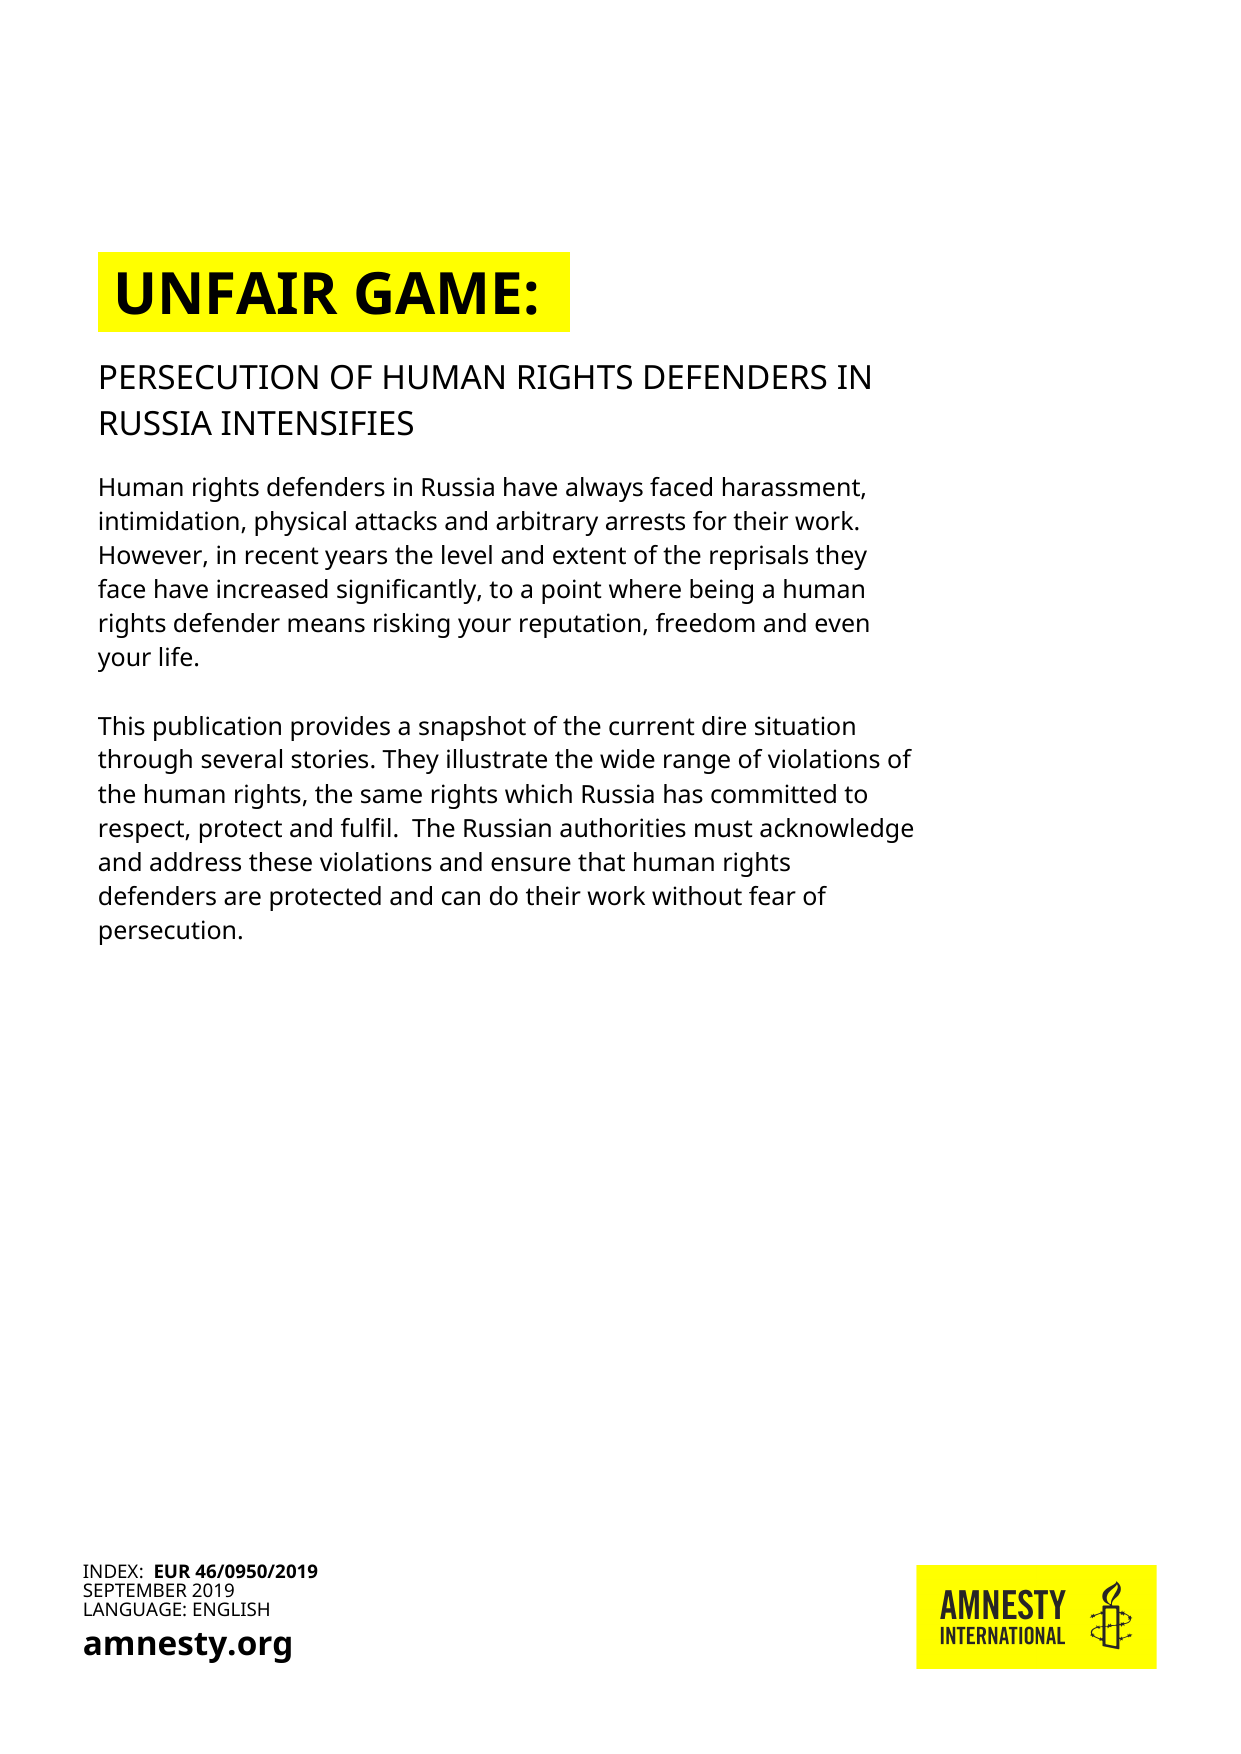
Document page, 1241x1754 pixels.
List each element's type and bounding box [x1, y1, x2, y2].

picture [916, 1565, 1157, 1669]
